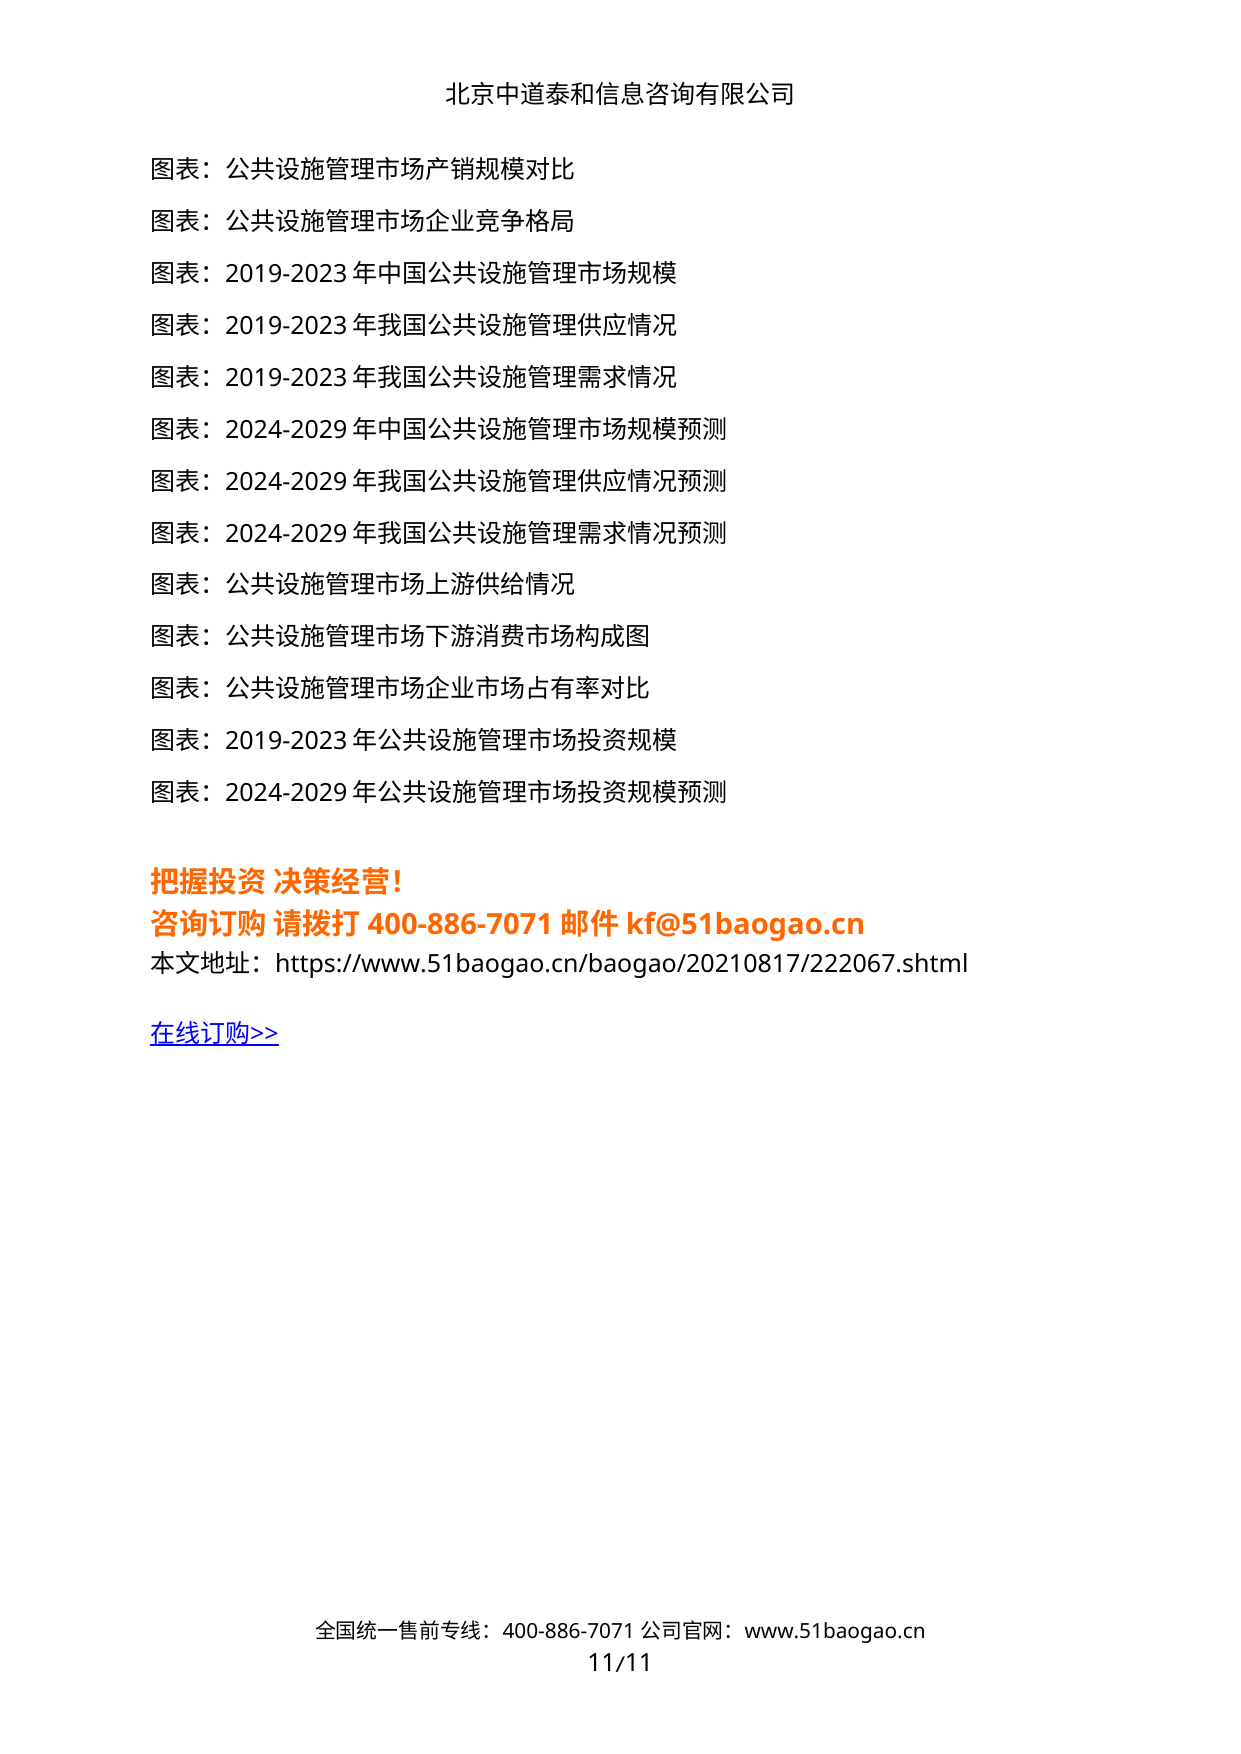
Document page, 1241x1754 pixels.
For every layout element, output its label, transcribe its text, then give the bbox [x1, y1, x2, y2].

text 在线订购>> [150, 979, 1090, 1050]
text 图表：2019-2023年我国公共设施管理供应情况 [150, 306, 1090, 342]
text 图表：2019-2023年公共设施管理市场投资规模 [150, 721, 1090, 757]
text 图表：2024-2029年公共设施管理市场投资规模预测 [150, 772, 1090, 809]
text 图表：公共设施管理市场下游消费市场构成图 [150, 617, 1090, 653]
text 图表：公共设施管理市场上游供给情况 [150, 565, 1090, 601]
text 把握投资 决策经营！咨询订购 请拨打 400-886-7071 邮件 kf@51baogao.cn本文地址：https://www.51baogao.cn/baogao/20210817/222067.shtml [150, 824, 1090, 979]
text 图表：2024-2029年我国公共设施管理供应情况预测 [150, 461, 1090, 497]
text 图表：2019-2023年我国公共设施管理需求情况 [150, 357, 1090, 394]
text 图表：2024-2029年我国公共设施管理需求情况预测 [150, 513, 1090, 549]
text 图表：公共设施管理市场企业竞争格局 [150, 202, 1090, 238]
text 图表：2019-2023年中国公共设施管理市场规模 [150, 254, 1090, 290]
text 图表：公共设施管理市场产销规模对比 [150, 150, 1090, 186]
text 图表：公共设施管理市场企业市场占有率对比 [150, 669, 1090, 705]
text 图表：2024-2029年中国公共设施管理市场规模预测 [150, 409, 1090, 446]
